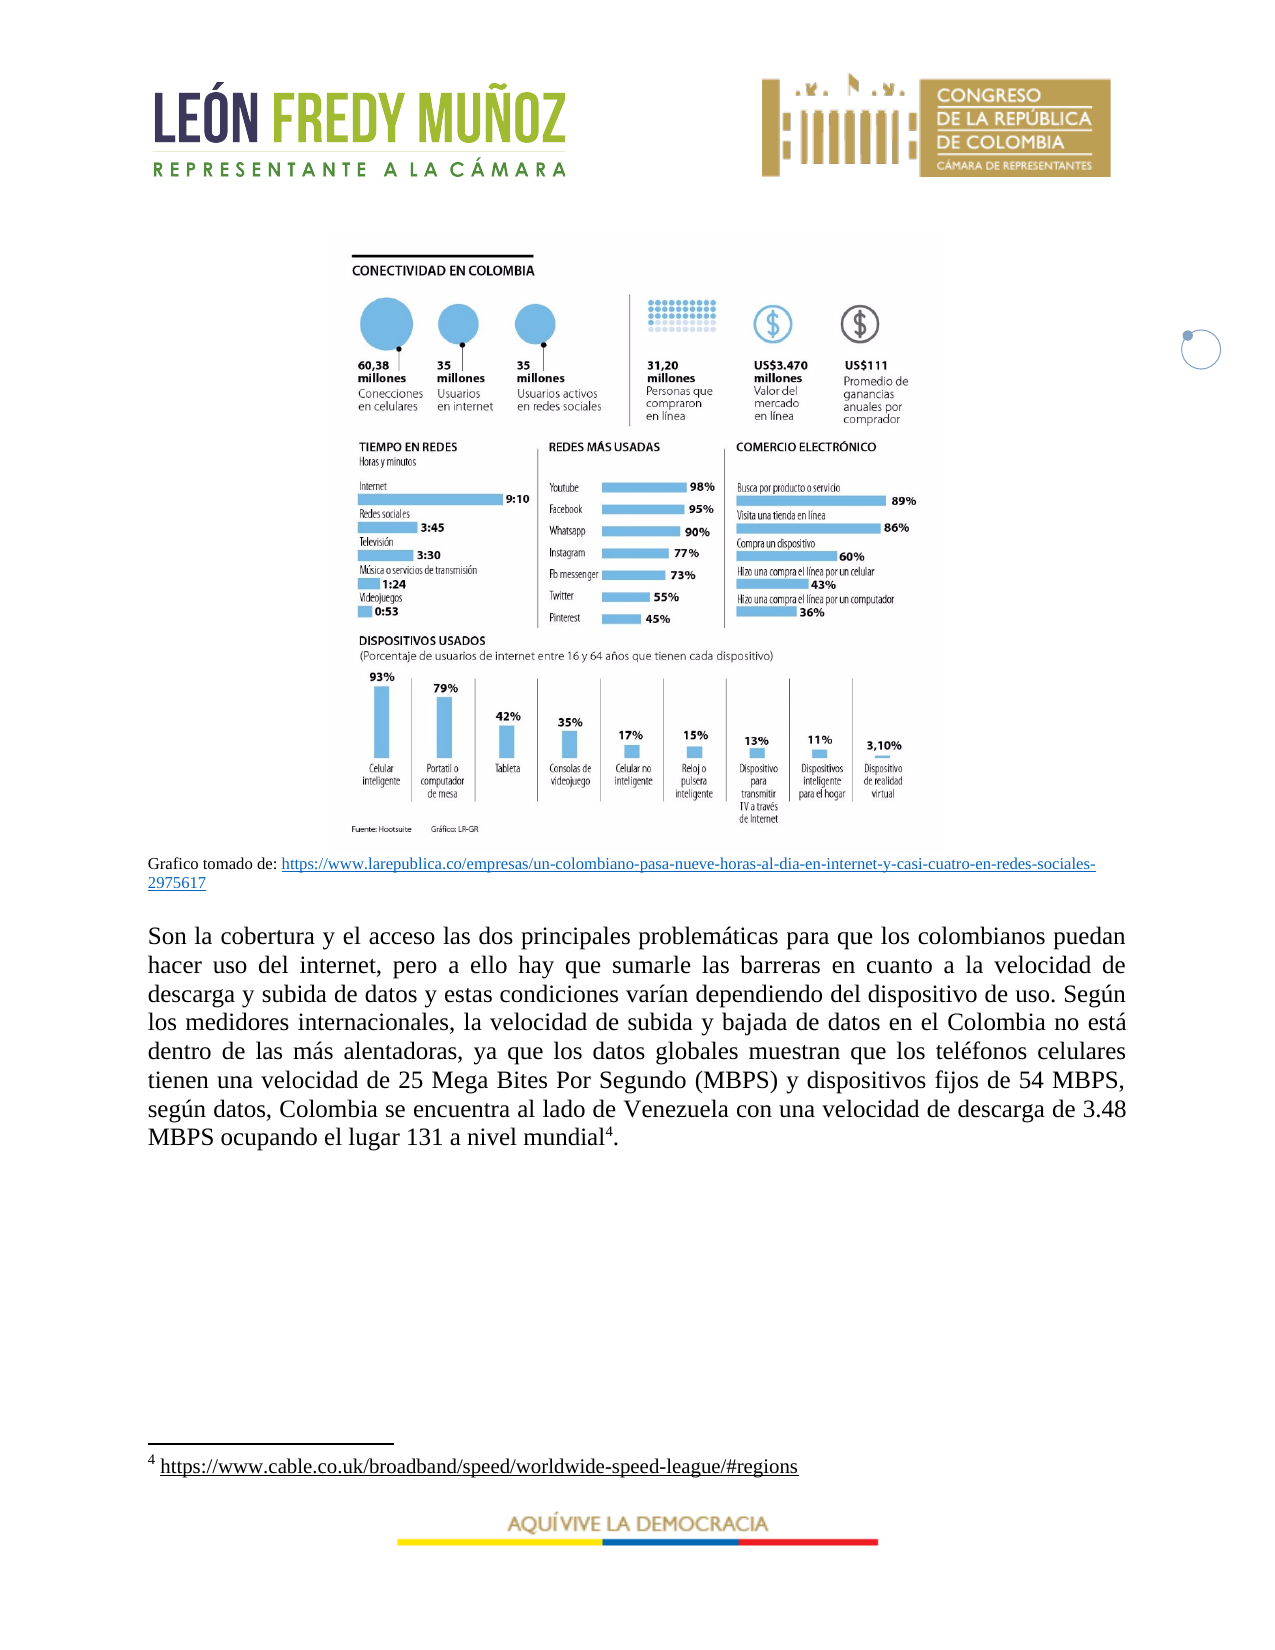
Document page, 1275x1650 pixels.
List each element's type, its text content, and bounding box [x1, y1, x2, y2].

picture [382, 1504, 893, 1549]
text Grafico tomado de: https://www.larepublica.co/empresas/un-colombiano-pasa-nueve-horas-al-dia-en-internet-y-casi-cuatro-en-redes-sociales-2975617 [148, 854, 1127, 892]
text Son la cobertura y el acceso las dos principales problemáticas para que los colombianos puedan hacer uso del internet, pero a ello hay que sumarle las barreras en cuanto a la velocidad de descarga y subida de datos y estas condiciones varían dependiendo del dispositivo de uso. Según los medidores internacionales, la velocidad de subida y bajada de datos en el Colombia no está dentro de las más alentadoras, ya que los datos globales muestran que los teléfonos celulares tienen una velocidad de 25 Mega Bites Por Segundo (MBPS) y dispositivos fijos de 54 MBPS, según datos, Colombia se encuentra al lado de Venezuela con una velocidad de descarga de 3.48 MBPS ocupando el lugar 131 a nivel mundial. [148, 921, 1127, 1151]
picture [762, 73, 1111, 177]
picture [152, 82, 566, 177]
picture [330, 232, 945, 854]
